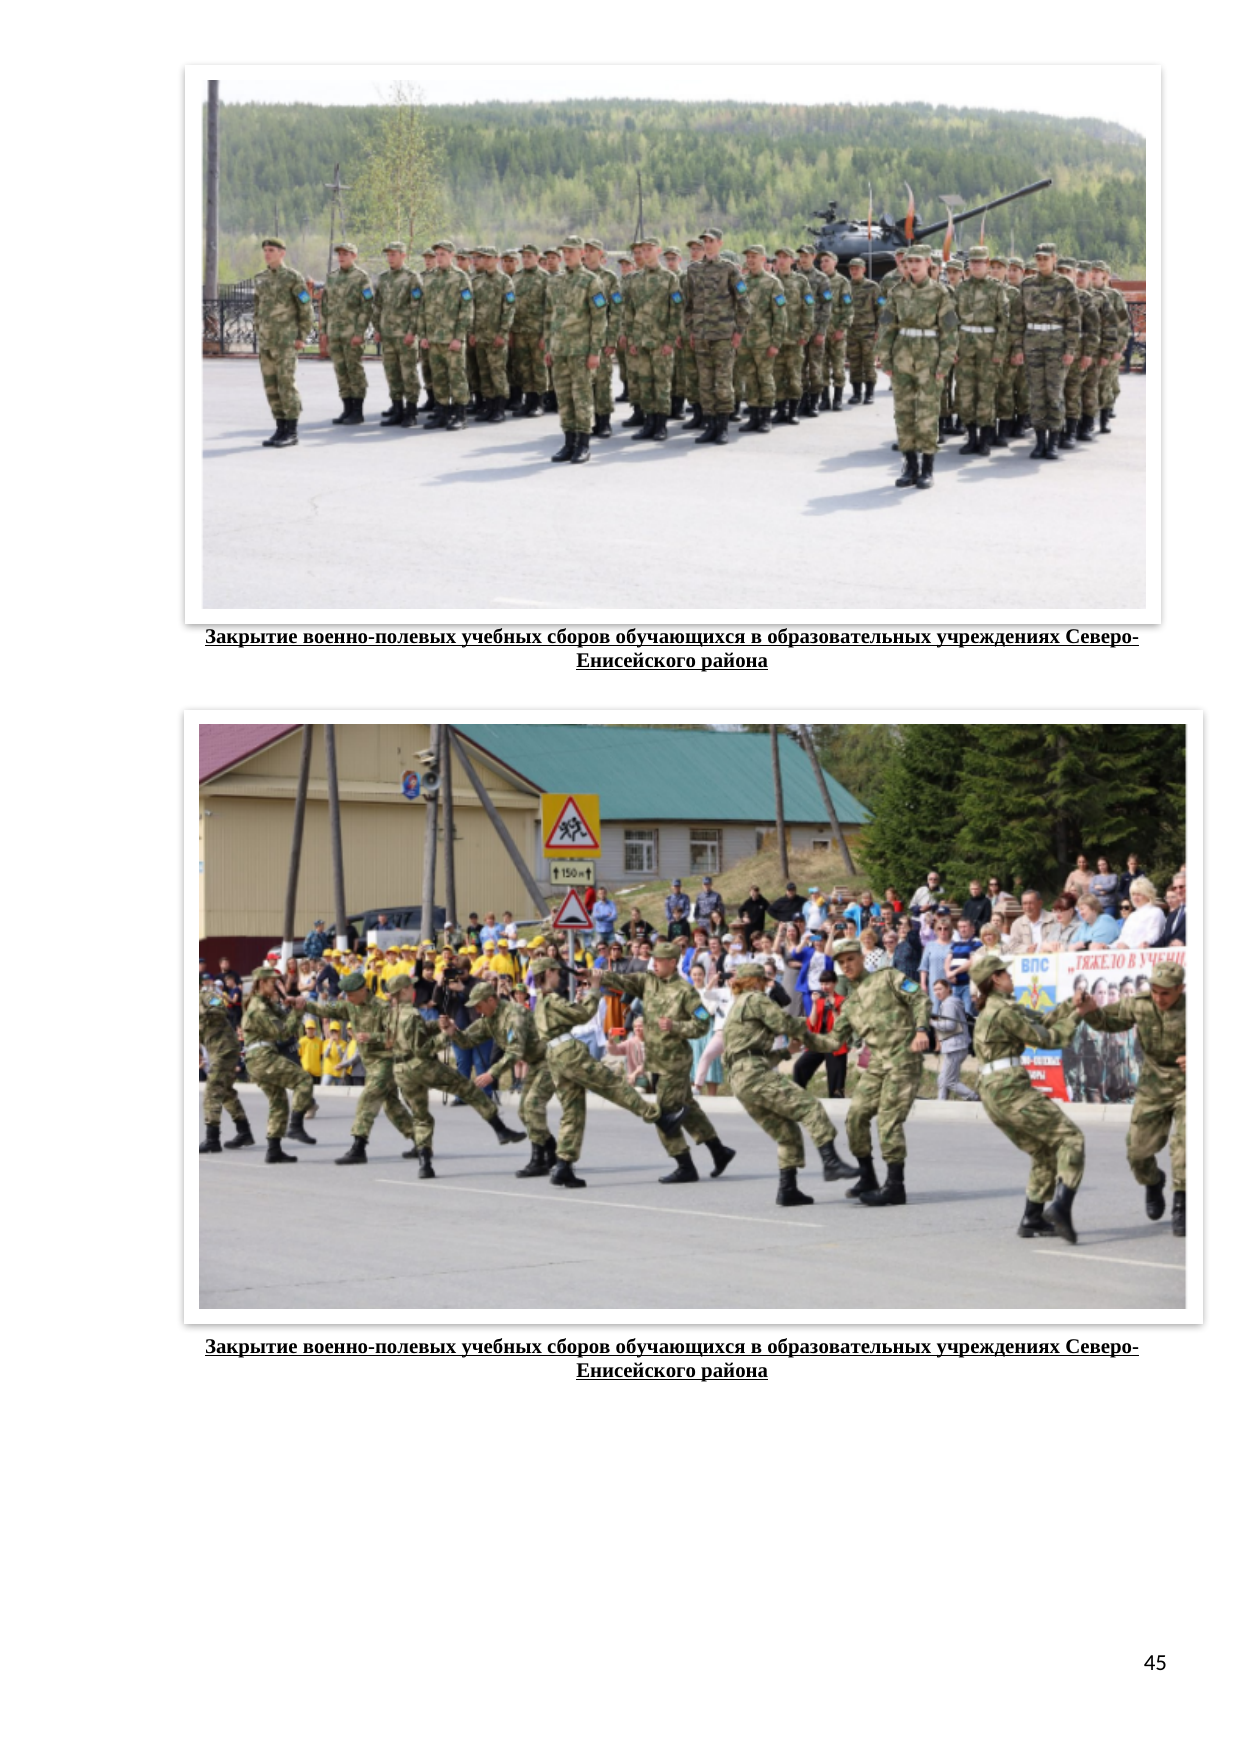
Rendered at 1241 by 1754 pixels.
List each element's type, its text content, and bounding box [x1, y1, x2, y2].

list Закрытие военно-полевых учебных сборов обучающихся в образовательных учреждениях Северо-Енисейского района [177, 1334, 1167, 1382]
list Закрытие военно-полевых учебных сборов обучающихся в образовательных учреждениях Северо-Енисейского района [177, 624, 1167, 672]
picture [200, 80, 1146, 609]
picture [199, 724, 1188, 1309]
